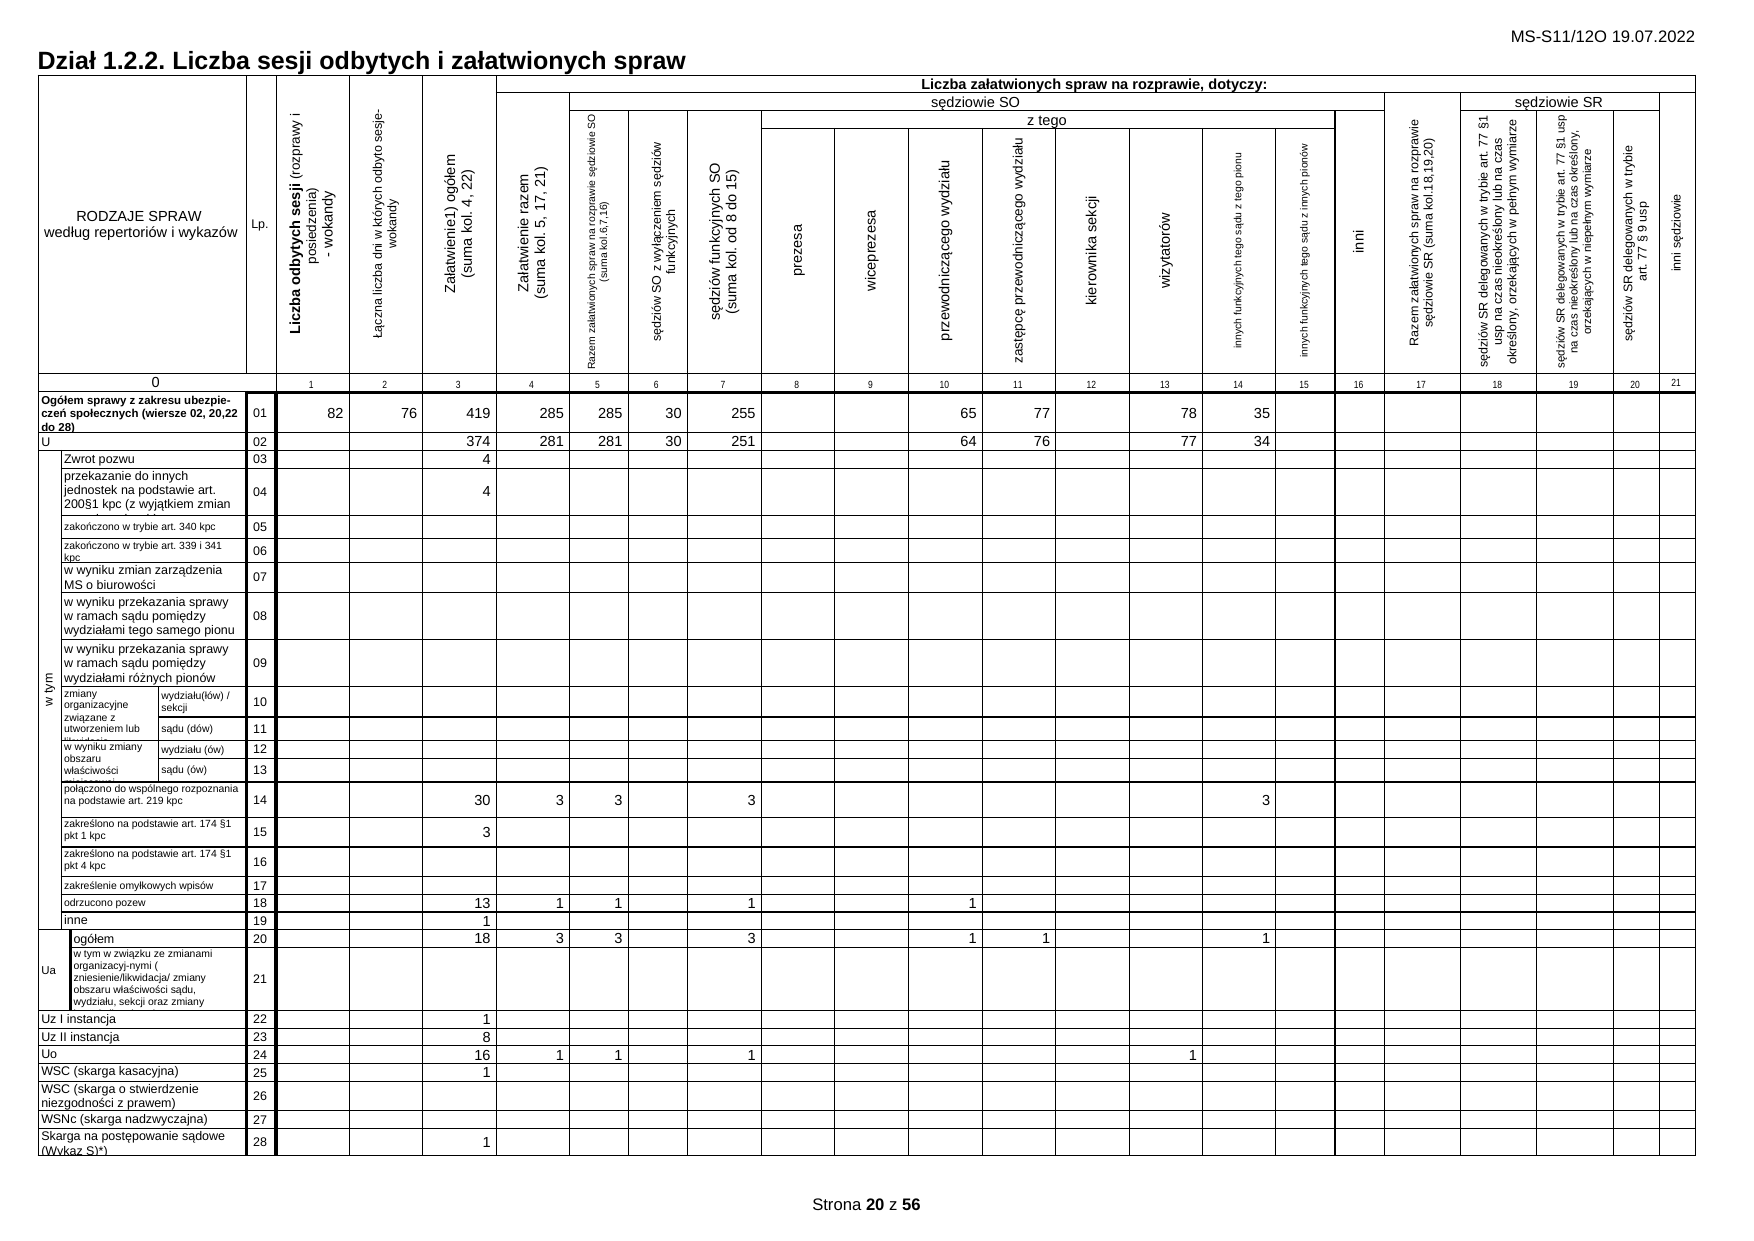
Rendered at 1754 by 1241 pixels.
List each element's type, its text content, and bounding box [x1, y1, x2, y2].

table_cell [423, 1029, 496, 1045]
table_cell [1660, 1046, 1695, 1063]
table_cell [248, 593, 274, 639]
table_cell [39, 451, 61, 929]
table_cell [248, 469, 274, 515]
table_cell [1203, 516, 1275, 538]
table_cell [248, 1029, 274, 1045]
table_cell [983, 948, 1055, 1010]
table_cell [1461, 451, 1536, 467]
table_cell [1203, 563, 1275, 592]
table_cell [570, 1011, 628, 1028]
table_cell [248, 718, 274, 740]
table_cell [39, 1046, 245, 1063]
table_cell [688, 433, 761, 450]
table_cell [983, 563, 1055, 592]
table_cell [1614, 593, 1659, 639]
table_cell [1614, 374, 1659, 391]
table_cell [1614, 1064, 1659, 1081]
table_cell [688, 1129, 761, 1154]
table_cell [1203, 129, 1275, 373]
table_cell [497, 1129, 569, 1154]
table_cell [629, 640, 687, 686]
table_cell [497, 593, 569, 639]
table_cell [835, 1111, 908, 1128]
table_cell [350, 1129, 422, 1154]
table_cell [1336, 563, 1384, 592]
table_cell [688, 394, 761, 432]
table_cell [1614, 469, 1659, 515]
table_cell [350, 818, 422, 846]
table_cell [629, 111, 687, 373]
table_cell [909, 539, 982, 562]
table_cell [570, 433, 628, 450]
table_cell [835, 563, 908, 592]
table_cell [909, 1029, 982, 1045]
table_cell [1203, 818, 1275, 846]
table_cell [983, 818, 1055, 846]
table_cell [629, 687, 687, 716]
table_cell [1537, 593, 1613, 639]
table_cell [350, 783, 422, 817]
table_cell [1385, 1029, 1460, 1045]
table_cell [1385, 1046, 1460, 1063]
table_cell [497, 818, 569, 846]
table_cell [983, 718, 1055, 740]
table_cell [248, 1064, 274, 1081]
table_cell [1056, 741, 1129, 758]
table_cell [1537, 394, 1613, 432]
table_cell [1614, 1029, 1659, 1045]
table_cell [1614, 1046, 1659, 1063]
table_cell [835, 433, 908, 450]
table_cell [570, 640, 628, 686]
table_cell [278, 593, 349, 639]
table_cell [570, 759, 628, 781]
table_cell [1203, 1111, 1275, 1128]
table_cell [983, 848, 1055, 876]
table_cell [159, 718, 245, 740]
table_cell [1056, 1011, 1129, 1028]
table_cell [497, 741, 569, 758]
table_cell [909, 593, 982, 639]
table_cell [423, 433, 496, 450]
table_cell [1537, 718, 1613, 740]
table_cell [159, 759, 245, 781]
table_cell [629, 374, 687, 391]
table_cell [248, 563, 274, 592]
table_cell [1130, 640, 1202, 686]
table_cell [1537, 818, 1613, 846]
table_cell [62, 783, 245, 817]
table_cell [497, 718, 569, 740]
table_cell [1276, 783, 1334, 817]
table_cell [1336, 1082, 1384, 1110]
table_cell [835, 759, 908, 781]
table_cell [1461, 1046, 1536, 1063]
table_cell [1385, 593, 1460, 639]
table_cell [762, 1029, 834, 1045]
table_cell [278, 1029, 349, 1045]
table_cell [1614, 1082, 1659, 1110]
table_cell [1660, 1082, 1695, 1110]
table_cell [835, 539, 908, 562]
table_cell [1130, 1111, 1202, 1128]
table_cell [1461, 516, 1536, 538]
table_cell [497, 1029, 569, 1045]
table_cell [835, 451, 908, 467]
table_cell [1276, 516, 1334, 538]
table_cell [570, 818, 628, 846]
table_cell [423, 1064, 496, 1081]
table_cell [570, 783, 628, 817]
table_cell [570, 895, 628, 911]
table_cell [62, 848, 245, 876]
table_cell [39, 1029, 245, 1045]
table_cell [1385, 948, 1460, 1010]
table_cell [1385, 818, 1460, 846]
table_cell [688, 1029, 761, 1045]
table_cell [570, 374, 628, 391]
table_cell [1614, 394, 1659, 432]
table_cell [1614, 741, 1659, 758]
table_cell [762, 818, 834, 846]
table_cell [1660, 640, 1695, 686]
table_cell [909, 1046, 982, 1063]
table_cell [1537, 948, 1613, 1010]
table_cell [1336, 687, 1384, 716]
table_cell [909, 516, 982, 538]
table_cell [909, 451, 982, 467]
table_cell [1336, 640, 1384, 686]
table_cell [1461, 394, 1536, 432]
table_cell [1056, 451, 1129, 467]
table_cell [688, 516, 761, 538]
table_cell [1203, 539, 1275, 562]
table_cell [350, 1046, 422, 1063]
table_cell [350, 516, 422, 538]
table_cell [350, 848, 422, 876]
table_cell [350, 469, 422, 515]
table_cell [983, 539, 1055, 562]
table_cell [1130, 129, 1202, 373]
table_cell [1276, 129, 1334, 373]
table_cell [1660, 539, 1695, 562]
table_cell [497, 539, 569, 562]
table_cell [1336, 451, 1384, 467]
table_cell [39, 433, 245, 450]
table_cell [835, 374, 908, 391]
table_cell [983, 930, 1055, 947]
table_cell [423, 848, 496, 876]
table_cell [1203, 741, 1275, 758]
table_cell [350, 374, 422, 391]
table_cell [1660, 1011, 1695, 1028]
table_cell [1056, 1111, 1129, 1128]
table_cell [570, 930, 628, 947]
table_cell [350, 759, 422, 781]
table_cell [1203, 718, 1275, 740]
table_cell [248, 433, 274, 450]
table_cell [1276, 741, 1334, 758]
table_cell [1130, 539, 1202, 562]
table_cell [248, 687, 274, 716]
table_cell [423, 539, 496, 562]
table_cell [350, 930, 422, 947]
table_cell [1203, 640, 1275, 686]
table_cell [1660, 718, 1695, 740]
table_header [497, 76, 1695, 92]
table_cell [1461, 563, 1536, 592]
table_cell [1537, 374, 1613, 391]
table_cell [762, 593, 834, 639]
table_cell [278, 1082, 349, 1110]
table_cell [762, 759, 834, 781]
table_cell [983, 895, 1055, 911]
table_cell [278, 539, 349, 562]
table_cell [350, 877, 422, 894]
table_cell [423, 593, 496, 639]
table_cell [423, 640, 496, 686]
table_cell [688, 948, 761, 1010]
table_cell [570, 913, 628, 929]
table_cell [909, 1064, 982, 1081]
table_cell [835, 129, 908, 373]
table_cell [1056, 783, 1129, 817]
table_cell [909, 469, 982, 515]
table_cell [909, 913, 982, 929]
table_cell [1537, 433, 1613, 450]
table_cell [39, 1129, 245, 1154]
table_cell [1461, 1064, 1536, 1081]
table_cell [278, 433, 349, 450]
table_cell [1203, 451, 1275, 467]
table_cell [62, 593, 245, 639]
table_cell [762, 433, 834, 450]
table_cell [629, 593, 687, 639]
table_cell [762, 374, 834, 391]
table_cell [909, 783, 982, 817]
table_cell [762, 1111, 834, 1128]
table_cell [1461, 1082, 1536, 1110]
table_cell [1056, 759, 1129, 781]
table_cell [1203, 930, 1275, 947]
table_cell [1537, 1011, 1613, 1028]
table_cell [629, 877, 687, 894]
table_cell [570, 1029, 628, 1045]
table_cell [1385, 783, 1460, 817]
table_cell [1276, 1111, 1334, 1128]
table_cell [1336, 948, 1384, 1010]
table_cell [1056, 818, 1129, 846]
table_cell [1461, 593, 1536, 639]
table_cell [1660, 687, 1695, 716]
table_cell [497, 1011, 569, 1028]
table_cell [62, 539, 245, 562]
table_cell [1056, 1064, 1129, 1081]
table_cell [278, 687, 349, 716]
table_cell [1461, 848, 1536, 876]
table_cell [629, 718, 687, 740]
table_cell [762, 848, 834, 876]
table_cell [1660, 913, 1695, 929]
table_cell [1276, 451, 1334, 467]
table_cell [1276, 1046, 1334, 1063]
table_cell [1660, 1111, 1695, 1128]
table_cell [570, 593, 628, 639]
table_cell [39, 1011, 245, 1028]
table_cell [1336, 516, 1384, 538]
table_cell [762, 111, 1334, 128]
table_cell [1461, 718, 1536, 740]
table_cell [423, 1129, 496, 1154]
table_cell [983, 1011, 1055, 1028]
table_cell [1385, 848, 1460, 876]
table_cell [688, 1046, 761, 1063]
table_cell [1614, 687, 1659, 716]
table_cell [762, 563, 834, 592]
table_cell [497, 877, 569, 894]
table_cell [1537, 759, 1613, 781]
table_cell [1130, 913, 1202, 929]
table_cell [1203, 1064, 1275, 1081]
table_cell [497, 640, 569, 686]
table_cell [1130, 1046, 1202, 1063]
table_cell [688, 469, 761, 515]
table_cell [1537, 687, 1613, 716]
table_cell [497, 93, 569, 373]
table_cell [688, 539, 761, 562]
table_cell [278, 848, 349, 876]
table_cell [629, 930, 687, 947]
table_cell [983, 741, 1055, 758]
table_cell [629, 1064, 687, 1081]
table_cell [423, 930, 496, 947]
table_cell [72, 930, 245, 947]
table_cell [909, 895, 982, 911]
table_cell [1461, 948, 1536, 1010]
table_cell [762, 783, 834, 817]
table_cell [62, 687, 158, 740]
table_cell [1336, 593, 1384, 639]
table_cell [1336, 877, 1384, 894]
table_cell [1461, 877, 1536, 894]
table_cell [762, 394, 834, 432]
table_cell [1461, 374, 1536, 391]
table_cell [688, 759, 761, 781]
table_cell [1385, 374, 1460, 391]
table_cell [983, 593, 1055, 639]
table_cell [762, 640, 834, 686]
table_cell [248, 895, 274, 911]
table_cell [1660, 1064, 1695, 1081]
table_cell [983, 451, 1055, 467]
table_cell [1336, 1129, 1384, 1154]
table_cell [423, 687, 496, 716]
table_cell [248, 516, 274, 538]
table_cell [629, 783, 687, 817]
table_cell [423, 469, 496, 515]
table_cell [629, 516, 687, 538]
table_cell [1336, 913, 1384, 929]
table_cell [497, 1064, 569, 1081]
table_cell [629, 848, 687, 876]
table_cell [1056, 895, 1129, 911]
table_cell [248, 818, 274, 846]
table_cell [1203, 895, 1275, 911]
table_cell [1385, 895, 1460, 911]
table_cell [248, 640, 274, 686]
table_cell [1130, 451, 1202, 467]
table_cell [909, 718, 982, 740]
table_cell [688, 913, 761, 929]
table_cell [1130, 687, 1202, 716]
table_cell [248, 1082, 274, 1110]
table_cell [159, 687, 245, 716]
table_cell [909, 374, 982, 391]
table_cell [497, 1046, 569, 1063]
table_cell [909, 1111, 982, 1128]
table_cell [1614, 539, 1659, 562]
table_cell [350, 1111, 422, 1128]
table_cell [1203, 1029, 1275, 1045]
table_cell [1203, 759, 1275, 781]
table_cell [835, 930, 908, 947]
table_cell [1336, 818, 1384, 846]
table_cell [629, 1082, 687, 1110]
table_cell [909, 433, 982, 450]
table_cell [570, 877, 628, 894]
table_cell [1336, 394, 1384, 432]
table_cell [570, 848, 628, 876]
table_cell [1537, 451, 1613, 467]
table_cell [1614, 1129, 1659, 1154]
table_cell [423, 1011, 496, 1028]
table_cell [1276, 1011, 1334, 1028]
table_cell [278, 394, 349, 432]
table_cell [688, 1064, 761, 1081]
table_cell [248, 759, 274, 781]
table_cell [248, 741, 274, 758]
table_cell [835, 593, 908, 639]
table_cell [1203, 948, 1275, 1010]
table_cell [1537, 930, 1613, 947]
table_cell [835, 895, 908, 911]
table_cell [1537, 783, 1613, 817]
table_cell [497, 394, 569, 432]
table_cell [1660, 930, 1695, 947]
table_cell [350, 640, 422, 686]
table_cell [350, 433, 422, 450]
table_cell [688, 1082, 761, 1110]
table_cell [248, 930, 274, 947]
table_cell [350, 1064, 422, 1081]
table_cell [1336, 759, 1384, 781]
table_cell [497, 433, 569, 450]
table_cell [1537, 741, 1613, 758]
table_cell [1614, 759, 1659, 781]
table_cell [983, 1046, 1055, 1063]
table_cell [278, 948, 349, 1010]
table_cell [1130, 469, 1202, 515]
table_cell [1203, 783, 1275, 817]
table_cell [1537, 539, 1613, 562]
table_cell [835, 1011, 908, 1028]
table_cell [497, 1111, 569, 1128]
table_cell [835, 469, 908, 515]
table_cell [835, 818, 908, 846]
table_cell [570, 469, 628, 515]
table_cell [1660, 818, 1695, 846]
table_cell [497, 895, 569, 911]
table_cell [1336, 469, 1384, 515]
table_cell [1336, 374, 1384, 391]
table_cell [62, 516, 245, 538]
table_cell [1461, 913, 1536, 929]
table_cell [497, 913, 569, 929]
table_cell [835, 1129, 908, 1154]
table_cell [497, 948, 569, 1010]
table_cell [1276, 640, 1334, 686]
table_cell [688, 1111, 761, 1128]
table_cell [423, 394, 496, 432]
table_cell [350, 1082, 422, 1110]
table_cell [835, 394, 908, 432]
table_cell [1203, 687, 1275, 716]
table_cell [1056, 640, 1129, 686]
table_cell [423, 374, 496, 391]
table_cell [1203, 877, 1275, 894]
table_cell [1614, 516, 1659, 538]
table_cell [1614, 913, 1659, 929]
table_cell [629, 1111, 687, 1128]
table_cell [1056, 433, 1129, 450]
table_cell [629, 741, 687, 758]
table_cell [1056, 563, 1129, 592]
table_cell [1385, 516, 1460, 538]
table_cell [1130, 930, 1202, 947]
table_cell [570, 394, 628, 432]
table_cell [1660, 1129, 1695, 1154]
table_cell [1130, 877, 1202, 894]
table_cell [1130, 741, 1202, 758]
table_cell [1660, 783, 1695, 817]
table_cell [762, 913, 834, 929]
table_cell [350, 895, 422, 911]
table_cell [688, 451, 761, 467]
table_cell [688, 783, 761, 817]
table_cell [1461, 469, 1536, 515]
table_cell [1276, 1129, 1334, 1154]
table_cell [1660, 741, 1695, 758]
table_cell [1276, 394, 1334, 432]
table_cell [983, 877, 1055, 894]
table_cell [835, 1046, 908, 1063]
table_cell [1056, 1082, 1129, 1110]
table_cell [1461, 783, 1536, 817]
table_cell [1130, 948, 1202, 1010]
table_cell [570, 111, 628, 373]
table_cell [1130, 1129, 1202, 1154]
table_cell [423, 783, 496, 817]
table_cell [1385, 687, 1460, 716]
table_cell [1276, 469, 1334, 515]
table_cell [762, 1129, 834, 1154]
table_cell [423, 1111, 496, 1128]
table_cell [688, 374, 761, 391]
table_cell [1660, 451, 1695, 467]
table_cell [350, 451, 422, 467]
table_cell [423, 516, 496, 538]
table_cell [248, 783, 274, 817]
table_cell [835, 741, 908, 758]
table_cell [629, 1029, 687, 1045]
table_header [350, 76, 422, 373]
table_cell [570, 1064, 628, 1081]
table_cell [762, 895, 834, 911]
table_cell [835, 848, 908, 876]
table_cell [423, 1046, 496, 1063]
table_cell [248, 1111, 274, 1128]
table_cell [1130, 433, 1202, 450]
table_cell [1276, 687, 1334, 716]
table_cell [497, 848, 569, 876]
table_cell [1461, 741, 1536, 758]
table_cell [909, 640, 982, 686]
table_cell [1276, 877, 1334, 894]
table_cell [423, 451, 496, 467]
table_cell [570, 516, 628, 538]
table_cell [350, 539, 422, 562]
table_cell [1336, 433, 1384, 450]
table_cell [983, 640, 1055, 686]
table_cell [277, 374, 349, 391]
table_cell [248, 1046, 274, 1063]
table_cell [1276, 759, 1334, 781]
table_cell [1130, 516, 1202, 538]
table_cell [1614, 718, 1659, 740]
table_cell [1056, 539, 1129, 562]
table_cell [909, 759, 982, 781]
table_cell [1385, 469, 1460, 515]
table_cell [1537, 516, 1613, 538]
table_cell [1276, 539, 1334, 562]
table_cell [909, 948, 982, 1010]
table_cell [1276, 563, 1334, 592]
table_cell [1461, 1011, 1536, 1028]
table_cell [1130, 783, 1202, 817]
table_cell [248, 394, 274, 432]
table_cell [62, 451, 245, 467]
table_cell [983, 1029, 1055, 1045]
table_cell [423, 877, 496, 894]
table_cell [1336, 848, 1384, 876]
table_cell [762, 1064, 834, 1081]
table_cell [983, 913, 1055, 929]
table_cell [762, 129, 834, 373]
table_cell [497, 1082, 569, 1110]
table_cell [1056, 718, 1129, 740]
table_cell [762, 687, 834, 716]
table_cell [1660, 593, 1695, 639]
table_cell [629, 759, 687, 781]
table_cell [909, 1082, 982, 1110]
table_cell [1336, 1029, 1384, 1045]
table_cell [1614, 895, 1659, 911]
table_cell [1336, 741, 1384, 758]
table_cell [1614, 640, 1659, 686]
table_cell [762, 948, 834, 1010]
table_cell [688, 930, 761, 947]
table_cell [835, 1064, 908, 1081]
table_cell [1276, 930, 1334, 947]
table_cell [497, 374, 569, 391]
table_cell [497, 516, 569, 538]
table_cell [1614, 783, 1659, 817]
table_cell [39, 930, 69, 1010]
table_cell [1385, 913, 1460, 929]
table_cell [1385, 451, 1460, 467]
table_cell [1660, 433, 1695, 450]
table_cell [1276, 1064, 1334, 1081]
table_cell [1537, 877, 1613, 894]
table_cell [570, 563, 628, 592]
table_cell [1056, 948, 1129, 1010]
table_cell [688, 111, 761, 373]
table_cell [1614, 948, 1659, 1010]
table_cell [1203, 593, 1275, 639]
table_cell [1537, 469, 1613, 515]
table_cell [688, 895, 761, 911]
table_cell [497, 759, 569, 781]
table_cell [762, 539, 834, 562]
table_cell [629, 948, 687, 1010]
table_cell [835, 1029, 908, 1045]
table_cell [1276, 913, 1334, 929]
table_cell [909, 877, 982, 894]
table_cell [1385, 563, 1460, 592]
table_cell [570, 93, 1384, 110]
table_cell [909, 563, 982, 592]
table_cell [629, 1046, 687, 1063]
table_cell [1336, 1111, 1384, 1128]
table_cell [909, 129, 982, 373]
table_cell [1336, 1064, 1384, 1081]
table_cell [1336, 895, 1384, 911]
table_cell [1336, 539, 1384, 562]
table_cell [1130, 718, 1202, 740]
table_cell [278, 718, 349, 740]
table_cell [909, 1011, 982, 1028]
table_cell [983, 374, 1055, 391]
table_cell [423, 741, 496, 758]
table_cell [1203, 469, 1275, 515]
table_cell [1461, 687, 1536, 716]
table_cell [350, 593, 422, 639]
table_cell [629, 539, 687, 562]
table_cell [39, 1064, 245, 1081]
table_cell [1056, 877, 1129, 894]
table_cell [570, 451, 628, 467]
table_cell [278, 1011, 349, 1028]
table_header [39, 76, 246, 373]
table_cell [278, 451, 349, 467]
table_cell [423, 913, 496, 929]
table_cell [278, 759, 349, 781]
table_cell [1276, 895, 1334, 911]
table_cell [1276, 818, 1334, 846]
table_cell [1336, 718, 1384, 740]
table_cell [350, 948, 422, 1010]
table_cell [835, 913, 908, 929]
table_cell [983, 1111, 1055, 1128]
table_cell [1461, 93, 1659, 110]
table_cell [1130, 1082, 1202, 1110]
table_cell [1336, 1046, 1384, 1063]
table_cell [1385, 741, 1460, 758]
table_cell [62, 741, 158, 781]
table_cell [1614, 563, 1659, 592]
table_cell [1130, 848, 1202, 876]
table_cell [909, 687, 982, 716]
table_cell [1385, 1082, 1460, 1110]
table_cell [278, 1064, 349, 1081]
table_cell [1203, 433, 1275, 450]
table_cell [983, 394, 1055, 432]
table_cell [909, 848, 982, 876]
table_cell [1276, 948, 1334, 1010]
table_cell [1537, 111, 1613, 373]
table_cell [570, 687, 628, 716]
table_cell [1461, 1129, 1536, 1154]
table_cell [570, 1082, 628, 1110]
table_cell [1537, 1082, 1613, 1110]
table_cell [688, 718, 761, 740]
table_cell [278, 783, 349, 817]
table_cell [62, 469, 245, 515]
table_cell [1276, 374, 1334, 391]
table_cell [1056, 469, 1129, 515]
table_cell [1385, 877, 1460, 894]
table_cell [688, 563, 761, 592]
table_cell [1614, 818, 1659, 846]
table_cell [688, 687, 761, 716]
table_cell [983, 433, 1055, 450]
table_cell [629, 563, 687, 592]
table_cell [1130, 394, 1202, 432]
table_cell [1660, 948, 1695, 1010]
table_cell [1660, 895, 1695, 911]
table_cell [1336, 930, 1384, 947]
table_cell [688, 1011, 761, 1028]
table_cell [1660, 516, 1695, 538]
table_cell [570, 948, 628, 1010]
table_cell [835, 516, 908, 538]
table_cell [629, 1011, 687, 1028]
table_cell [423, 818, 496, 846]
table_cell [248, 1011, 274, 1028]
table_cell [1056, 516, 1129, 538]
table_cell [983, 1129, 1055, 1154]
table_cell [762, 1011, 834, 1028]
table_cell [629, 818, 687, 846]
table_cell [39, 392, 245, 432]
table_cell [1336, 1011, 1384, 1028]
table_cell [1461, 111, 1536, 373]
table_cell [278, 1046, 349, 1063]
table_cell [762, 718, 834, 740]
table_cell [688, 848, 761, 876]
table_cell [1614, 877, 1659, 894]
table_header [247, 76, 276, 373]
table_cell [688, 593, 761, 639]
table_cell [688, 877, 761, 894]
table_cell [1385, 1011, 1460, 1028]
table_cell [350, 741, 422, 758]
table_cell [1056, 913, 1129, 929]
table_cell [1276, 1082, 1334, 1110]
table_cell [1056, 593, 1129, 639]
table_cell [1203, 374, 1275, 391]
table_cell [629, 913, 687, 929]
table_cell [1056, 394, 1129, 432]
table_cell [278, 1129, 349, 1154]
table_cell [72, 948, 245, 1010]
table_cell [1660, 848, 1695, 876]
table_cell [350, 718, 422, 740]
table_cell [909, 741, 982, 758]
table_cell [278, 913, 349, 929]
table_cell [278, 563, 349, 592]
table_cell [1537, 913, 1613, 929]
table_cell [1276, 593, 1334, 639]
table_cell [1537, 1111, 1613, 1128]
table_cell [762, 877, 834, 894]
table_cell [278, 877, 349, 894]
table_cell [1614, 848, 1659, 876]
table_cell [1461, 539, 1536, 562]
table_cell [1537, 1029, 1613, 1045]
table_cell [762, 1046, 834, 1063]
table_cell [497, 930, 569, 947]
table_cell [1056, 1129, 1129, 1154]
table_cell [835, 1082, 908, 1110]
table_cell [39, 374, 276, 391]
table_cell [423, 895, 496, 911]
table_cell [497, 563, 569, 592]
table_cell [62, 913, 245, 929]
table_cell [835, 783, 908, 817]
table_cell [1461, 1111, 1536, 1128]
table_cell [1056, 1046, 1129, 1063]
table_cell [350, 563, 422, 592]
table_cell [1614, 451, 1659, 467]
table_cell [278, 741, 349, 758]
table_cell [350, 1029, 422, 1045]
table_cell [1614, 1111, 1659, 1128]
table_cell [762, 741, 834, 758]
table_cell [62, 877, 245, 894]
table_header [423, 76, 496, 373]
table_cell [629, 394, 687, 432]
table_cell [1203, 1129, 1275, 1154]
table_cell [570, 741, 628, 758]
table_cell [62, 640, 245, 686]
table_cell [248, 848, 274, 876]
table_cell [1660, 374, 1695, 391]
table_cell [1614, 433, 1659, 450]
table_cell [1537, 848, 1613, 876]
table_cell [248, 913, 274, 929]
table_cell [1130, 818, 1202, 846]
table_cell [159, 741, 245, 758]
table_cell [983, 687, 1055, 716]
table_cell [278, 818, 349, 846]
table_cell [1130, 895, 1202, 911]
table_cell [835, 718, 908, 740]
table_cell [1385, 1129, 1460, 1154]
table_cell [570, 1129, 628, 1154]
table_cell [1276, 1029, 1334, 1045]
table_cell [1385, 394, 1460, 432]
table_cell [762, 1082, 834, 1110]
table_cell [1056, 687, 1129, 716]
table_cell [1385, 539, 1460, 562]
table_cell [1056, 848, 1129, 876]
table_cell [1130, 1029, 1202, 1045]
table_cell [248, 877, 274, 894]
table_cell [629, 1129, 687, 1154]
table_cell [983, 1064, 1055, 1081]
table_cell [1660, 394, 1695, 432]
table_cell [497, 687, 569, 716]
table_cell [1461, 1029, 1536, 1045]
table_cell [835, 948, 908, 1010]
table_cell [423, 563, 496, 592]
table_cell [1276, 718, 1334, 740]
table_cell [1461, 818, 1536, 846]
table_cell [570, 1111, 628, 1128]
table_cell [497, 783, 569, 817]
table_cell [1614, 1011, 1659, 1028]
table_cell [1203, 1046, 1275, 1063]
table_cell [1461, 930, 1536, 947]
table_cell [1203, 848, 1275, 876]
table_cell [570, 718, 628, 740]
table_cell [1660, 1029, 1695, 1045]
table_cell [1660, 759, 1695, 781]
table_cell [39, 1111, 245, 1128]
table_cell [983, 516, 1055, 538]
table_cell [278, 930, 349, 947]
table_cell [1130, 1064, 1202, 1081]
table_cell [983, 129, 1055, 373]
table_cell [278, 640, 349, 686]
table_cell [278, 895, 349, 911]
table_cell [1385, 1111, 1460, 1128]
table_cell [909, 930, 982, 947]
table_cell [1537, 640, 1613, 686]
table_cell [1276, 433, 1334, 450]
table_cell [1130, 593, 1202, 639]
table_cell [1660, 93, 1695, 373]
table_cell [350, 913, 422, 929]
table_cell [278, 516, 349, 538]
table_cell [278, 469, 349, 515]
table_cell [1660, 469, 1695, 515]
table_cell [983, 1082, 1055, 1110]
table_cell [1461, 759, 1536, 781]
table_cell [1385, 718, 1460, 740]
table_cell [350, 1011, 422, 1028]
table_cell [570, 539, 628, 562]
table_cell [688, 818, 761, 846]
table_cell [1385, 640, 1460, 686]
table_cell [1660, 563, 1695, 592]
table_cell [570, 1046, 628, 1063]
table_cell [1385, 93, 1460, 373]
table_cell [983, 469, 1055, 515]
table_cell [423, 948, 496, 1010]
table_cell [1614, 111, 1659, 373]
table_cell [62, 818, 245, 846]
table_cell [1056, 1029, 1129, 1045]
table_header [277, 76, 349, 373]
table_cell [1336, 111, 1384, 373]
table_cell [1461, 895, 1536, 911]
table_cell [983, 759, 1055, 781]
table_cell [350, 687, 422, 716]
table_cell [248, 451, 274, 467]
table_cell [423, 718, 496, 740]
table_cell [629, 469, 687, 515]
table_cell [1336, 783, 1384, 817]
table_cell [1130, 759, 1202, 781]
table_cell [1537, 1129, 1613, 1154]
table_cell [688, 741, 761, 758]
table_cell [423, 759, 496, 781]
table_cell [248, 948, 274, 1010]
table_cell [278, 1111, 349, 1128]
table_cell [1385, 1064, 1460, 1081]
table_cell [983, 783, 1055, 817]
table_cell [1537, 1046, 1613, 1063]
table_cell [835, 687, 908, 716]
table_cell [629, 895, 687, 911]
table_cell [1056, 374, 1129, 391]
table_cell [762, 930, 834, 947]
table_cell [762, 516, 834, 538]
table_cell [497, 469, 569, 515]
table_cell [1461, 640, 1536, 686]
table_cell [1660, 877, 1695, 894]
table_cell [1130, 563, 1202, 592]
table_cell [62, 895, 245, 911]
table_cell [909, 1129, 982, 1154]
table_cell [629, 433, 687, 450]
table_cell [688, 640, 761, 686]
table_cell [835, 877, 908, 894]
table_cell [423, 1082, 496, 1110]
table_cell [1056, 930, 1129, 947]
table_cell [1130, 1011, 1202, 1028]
text Dział 1.2.2. Liczba sesji odbytych i załatwionych spraw [37, 46, 1695, 74]
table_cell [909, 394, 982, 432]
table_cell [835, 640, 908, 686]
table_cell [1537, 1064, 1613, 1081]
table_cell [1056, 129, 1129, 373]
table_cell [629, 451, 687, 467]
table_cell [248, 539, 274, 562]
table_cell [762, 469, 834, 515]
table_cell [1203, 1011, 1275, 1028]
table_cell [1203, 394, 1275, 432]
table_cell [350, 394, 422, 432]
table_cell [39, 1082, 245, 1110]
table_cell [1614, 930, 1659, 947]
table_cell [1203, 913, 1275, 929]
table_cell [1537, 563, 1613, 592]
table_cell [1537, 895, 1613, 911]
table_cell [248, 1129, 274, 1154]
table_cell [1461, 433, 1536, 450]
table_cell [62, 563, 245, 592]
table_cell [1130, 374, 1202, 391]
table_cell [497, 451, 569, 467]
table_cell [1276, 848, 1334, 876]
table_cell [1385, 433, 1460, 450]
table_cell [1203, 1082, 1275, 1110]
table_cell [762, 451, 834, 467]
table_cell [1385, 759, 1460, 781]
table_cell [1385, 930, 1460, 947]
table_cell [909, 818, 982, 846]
